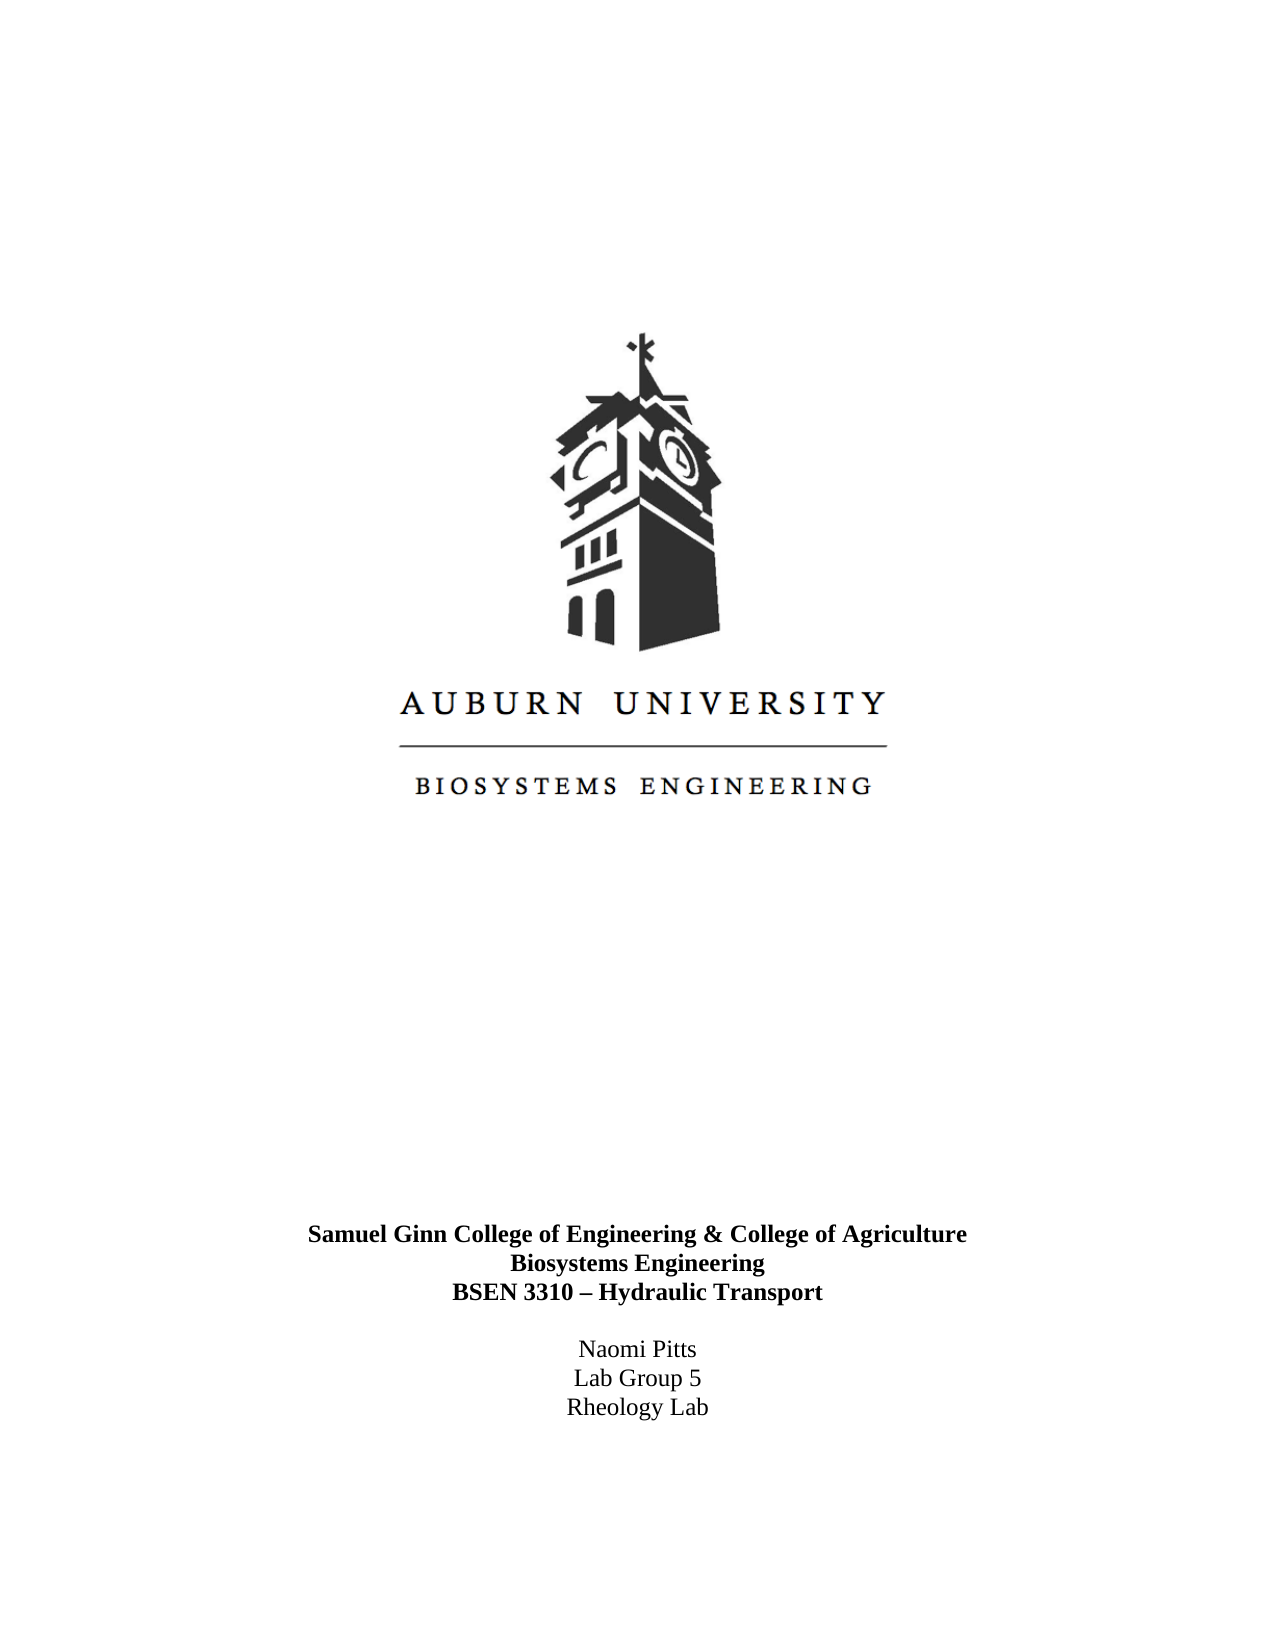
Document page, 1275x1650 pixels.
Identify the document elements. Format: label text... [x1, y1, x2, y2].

picture [382, 322, 893, 817]
text Rheology Lab [150, 1392, 1125, 1421]
text BSEN 3310 – Hydraulic Transport [150, 1277, 1125, 1306]
text Naomi Pitts [150, 1334, 1125, 1363]
text Lab Group 5 [150, 1363, 1125, 1392]
text Samuel Ginn College of Engineering & College of Agriculture [150, 1219, 1125, 1248]
text Biosystems Engineering [150, 1248, 1125, 1277]
